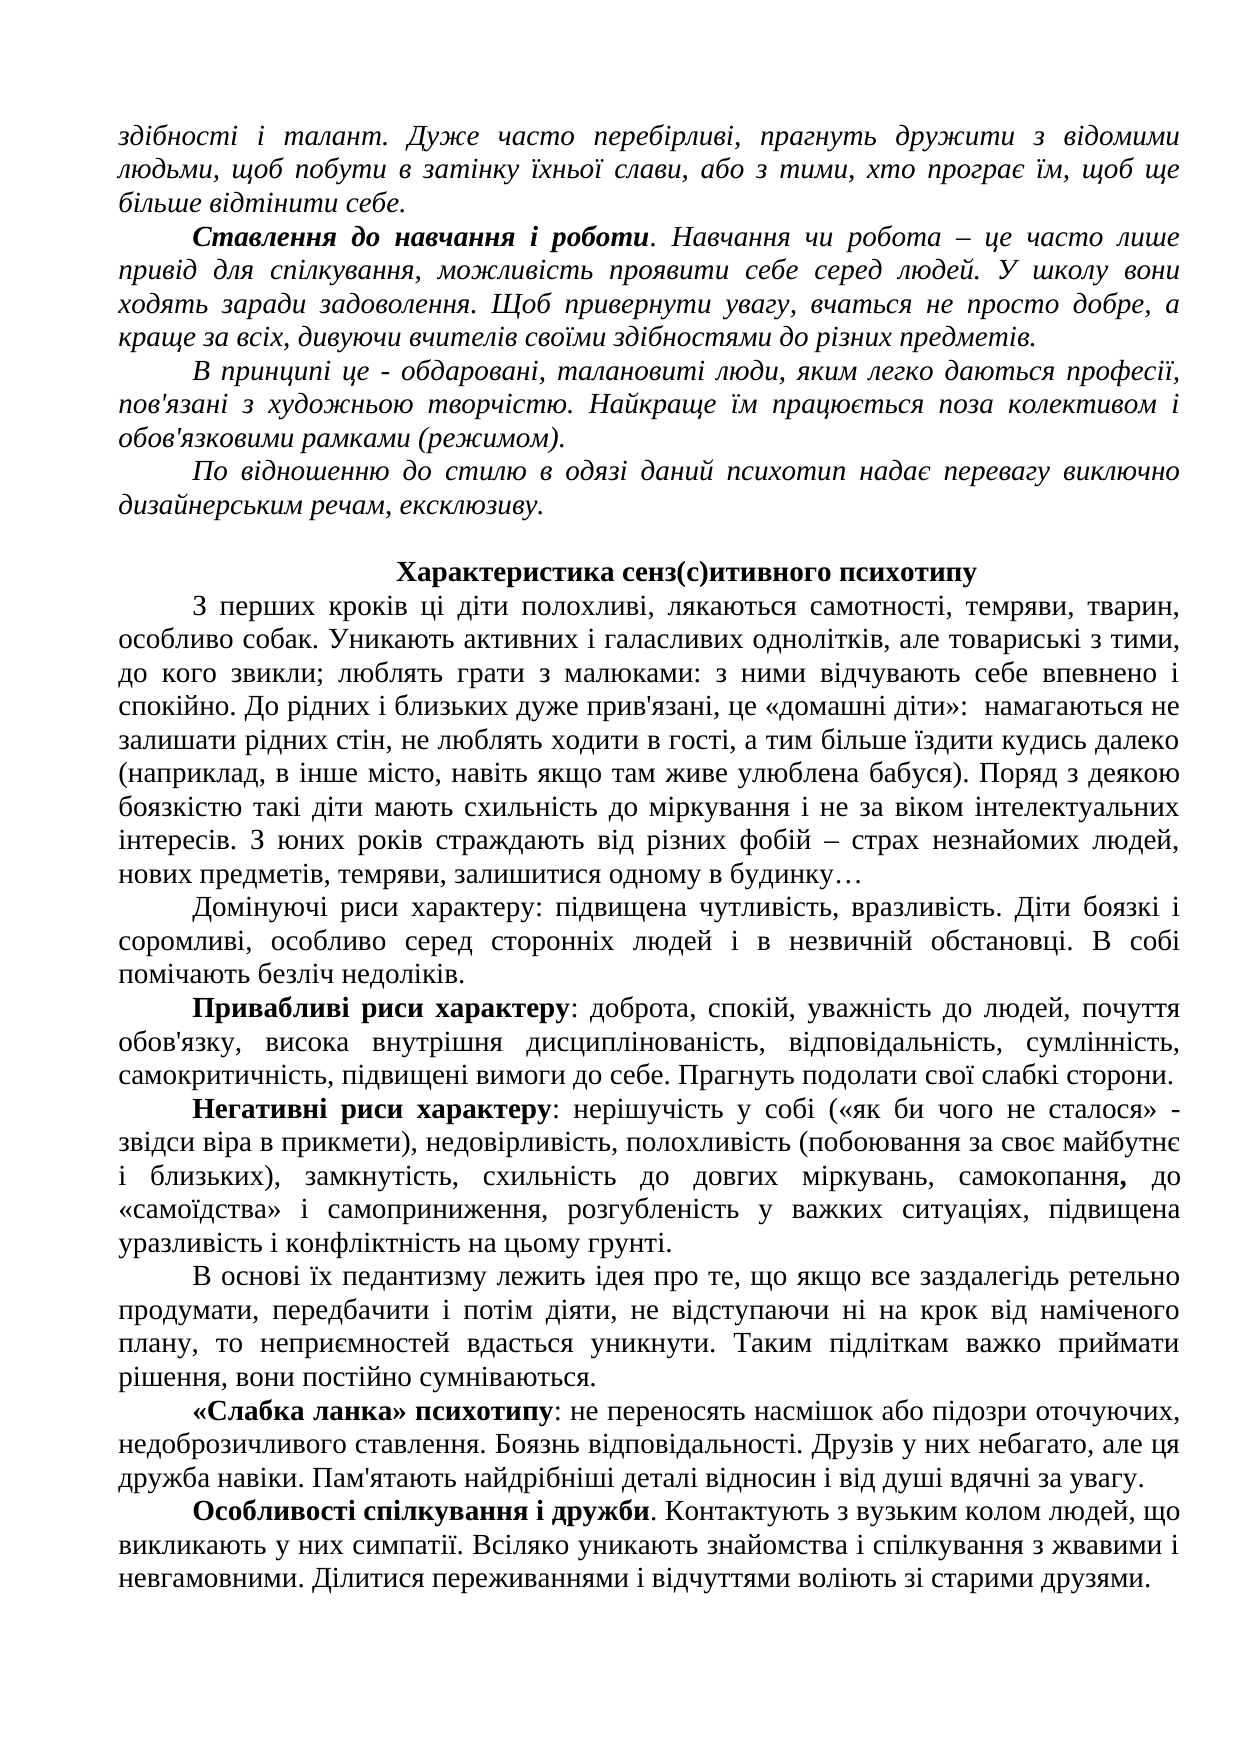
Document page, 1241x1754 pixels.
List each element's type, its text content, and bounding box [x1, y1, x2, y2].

text З перших кроків ці діти полохливі, лякаються самотності, темряви, тварин, особливо собак. Уникають активних і галасливих однолітків, але товариські з тими, до кого звикли; люблять грати з малюками: з ними відчувають себе впевнено і спокійно. До рідних і близьких дуже прив'язані, це «домашні діти»: намагаються не залишати рідних стін, не люблять ходити в гості, а тим більше їздити кудись далеко (наприклад, в інше місто, навіть якщо там живе улюблена бабуся). Поряд з деякою боязкістю такі діти мають схильність до міркування і не за віком інтелектуальних інтересів. З юних років страждають від різних фобій – страх незнайомих людей, нових предметів, темряви, залишитися одному в будинку… [118, 588, 1181, 889]
text Характеристика сенз(с)итивного психотипу [118, 554, 1181, 588]
subtitle В принципі це - обдаровані, талановиті люди, яким легко даються професії, пов'язані з художньою творчістю. Найкраще їм працюється поза колективом і обов'язковими рамками (режимом). [118, 353, 1181, 453]
subtitle Ставлення до навчання і роботи. Навчання чи робота – це часто лише привід для спілкування, можливість проявити себе серед людей. У школу вони ходять заради задоволення. Щоб привернути увагу, вчаться не просто добре, а краще за всіх, дивуючи вчителів своїми здібностями до різних предметів. [118, 219, 1181, 353]
text Привабливі риси характеру: доброта, спокій, уважність до людей, почуття обов'язку, висока внутрішня дисциплінованість, відповідальність, сумлінність, самокритичність, підвищені вимоги до себе. Прагнуть подолати свої слабкі сторони. [118, 990, 1181, 1091]
subtitle По відношенню до стилю в одязі даний психотип надає перевагу виключно дизайнерським речам, ексклюзиву. [118, 453, 1181, 521]
text Негативні риси характеру: нерішучість у собі («як би чого не сталося» - звідси віра в прикмети), недовірливість, полохливість (побоювання за своє майбутнє і близьких), замкнутість, схильність до довгих міркувань, самокопання, до «самоїдства» і самоприниження, розгубленість у важких ситуаціях, підвищена уразливість і конфліктність на цьому грунті. [118, 1091, 1181, 1258]
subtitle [118, 118, 1181, 219]
text В основі їх педантизму лежить ідея про те, що якщо все заздалегідь ретельно продумати, передбачити і потім діяти, не відступаючи ні на крок від наміченого плану, то неприємностей вдасться уникнути. Таким підліткам важко приймати рішення, вони постійно сумніваються. [118, 1258, 1181, 1393]
text «Слабка ланка» психотипу: не переносять насмішок або підозри оточуючих, недоброзичливого ставлення. Боязнь відповідальності. Друзів у них небагато, але ця дружба навіки. Пам'ятають найдрібніші деталі відносин і від душі вдячні за увагу. [118, 1393, 1181, 1493]
text Особливості спілкування і дружби. Контактують з вузьким колом людей, що викликають у них симпатії. Всіляко уникають знайомства і спілкування з жвавими і невгамовними. Ділитися переживаннями і відчуттями воліють зі старими друзями. [118, 1493, 1181, 1594]
text Домінуючі риси характеру: підвищена чутливість, вразливість. Діти боязкі і соромливі, особливо серед сторонніх людей і в незвичній обстановці. В собі помічають безліч недоліків. [118, 889, 1181, 990]
